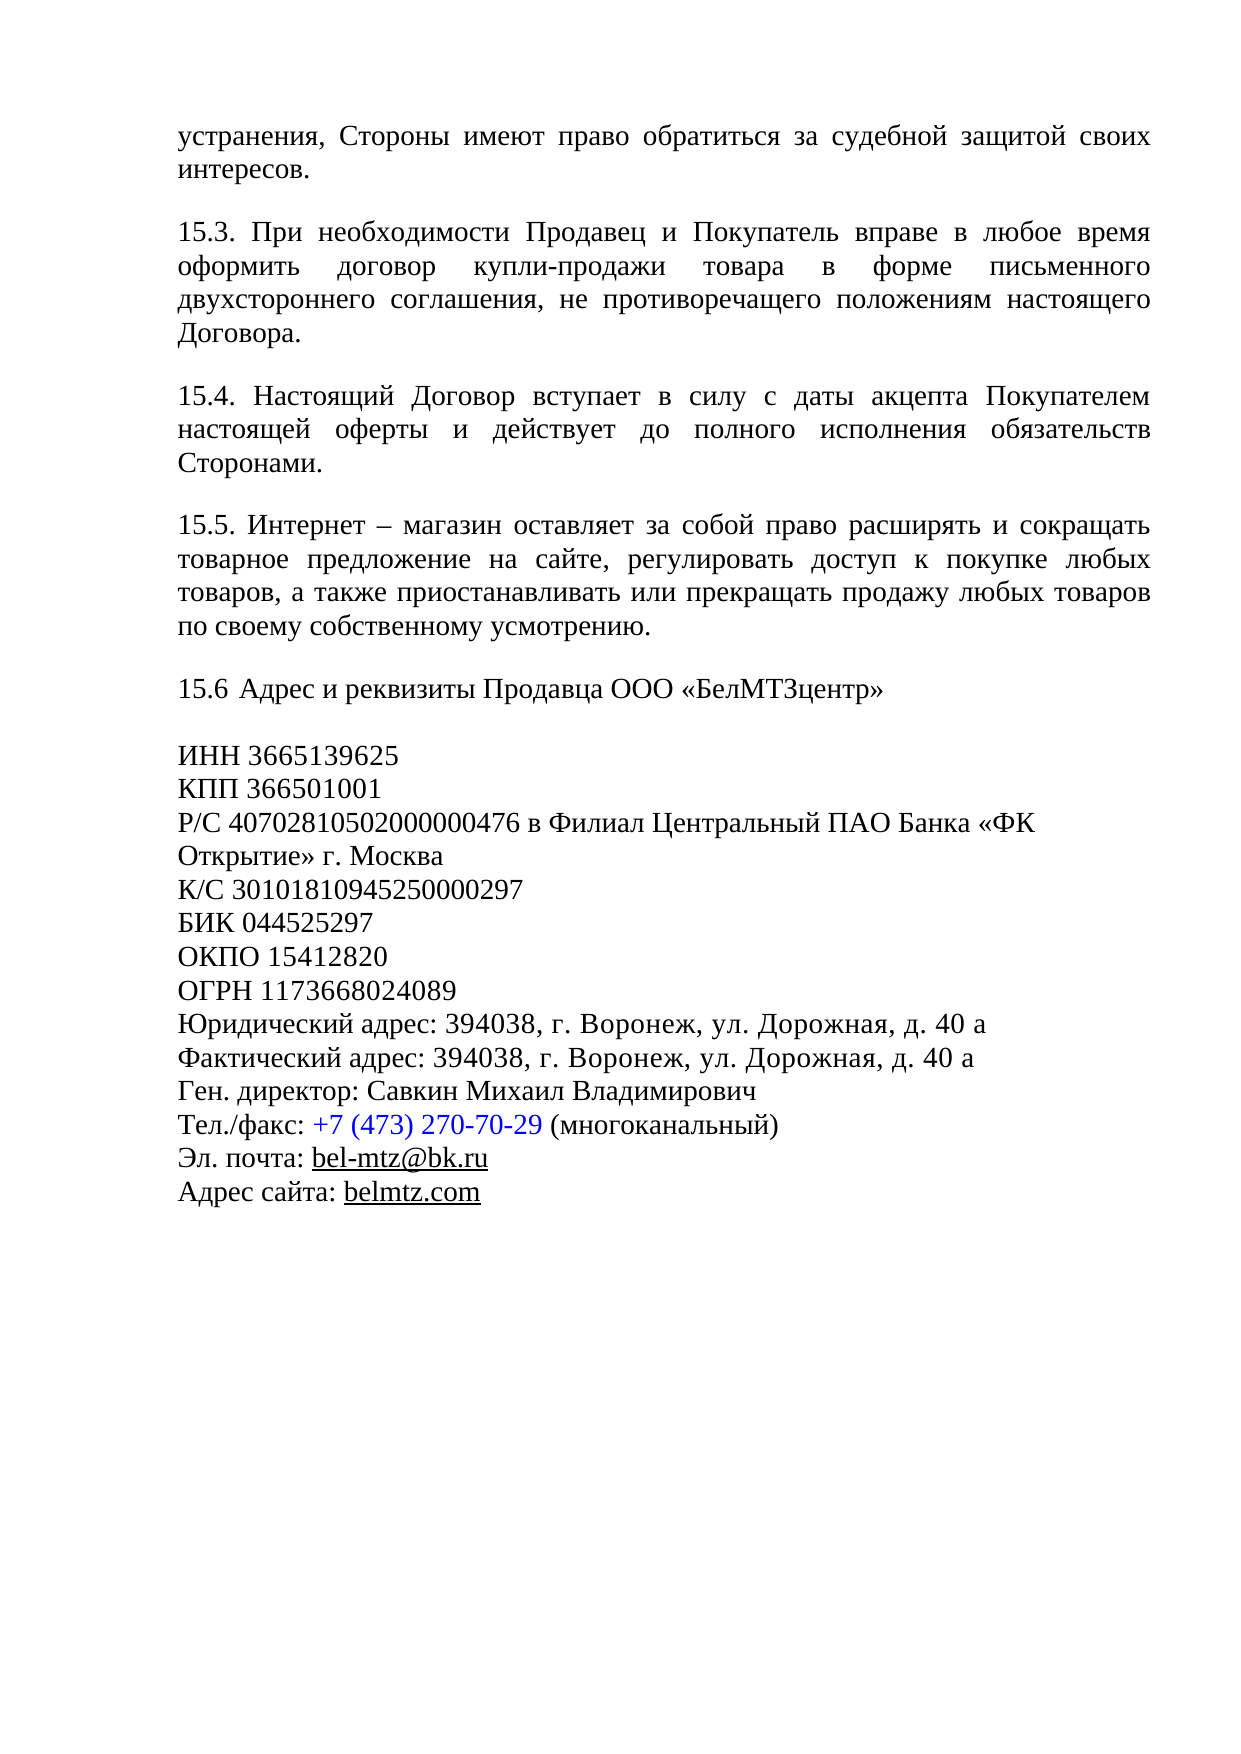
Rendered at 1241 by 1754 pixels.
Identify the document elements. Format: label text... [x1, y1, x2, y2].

text ОГРН 1173668024089 Юридический адрес: 394038, г. Воронеж, ул. Дорожная, д. 40 а [177, 973, 445, 1040]
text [177, 118, 1152, 185]
text 15.3. При необходимости Продавец и Покупатель вправе в любое время оформить договор купли-продажи товара в форме письменного двухстороннего соглашения, не противоречащего положениям настоящего Договора. [177, 214, 1152, 348]
text ОГРН 1173668024089 Юридический адрес: 394038, г. Воронеж, ул. Дорожная, д. 40 а [457, 973, 1152, 1040]
text 15.4. Настоящий Договор вступает в силу с даты акцепта Покупателем настоящей оферты и действует до полного исполнения обязательств Сторонами. [177, 378, 1152, 478]
text Фактический адрес: 394038, г. Воронеж, ул. Дорожная, д. 40 а Ген. директор: Савкин Михаил Владимирович Тел./факс: +7 (473) 270-70-29 (многоканальный) Эл. почта: bel-mtz@bk.ru Адрес сайта: belmtz.com [177, 1040, 1152, 1207]
text 15.6 Адрес и реквизиты Продавца ООО «БелМТЗцентр» ИНН 3665139625 КПП 366501001 Р/С 40702810502000000476 в Филиал Центральный ПАО Банка «ФК Открытие» г. Москва К/С 30101810945250000297 БИК 044525297 ОКПО 15412820 [177, 671, 1152, 973]
text 15.5. Интернет – магазин оставляет за собой право расширять и сокращать товарное предложение на сайте, регулировать доступ к покупке любых товаров, а также приостанавливать или прекращать продажу любых товаров по своему собственному усмотрению. [177, 507, 1152, 642]
